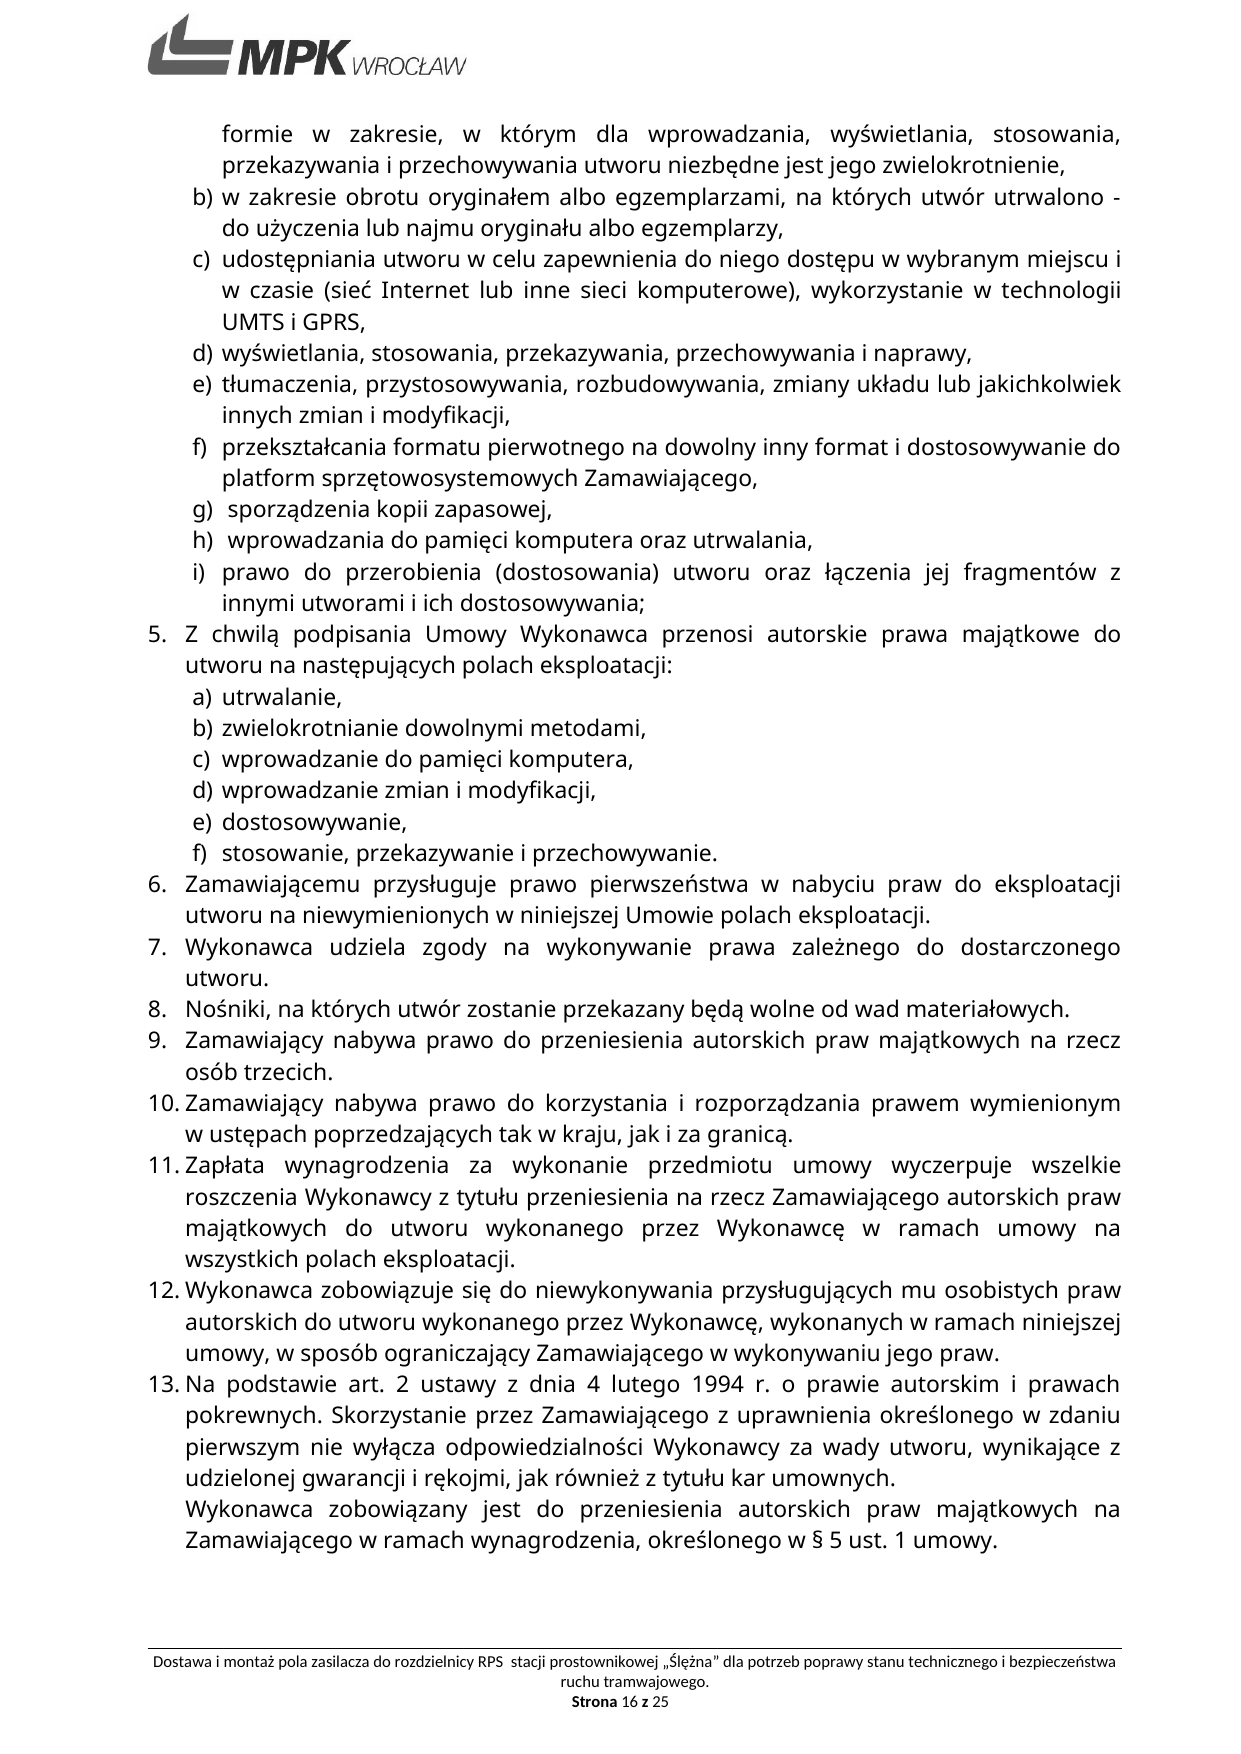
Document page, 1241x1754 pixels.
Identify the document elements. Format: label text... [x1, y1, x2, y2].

list Zamawiającemu przysługuje prawo pierwszeństwa w nabyciu praw do eksploatacji utworu na niewymienionych w niniejszej Umowie polach eksploatacji. [148, 868, 1122, 931]
list udostępniania utworu w celu zapewnienia do niego dostępu w wybranym miejscu i w czasie (sieć Internet lub inne sieci komputerowe), wykorzystanie w technologii UMTS i GPRS, [192, 243, 1122, 337]
list stosowanie, przekazywanie i przechowywanie. [192, 837, 1122, 868]
list Zamawiający nabywa prawo do przeniesienia autorskich praw majątkowych na rzecz osób trzecich. [148, 1024, 1122, 1087]
list zwielokrotnianie dowolnymi metodami, [192, 712, 1122, 743]
list prawo do przerobienia (dostosowania) utworu oraz łączenia jej fragmentów z innymi utworami i ich dostosowywania; [192, 556, 1122, 618]
list Z chwilą podpisania Umowy Wykonawca przenosi autorskie prawa majątkowe do utworu na następujących polach eksploatacji: [148, 618, 1122, 681]
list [192, 118, 1122, 181]
list przekształcania formatu pierwotnego na dowolny inny format i dostosowywanie do platform sprzętowosystemowych Zamawiającego, [192, 431, 1122, 493]
list wprowadzanie do pamięci komputera, [192, 743, 1122, 774]
list w zakresie obrotu oryginałem albo egzemplarzami, na których utwór utrwalono - do użyczenia lub najmu oryginału albo egzemplarzy, [192, 181, 1122, 243]
list Na podstawie art. 2 ustawy z dnia 4 lutego 1994 r. o prawie autorskim i prawach pokrewnych. Skorzystanie przez Zamawiającego z uprawnienia określonego w zdaniu pierwszym nie wyłącza odpowiedzialności Wykonawcy za wady utworu, wynikające z udzielonej gwarancji i rękojmi, jak również z tytułu kar umownych. [148, 1368, 1122, 1493]
list Zamawiający nabywa prawo do korzystania i rozporządzania prawem wymienionym w ustępach poprzedzających tak w kraju, jak i za granicą. [148, 1087, 1122, 1149]
list Zapłata wynagrodzenia za wykonanie przedmiotu umowy wyczerpuje wszelkie roszczenia Wykonawcy z tytułu przeniesienia na rzecz Zamawiającego autorskich praw majątkowych do utworu wykonanego przez Wykonawcę w ramach umowy na wszystkich polach eksploatacji. [148, 1149, 1122, 1274]
text Wykonawca zobowiązany jest do przeniesienia autorskich praw majątkowych na Zamawiającego w ramach wynagrodzenia, określonego w § 5 ust. 1 umowy. [185, 1493, 1122, 1556]
list wyświetlania, stosowania, przekazywania, przechowywania i naprawy, [192, 337, 1122, 368]
list tłumaczenia, przystosowywania, rozbudowywania, zmiany układu lub jakichkolwiek innych zmian i modyfikacji, [192, 368, 1122, 431]
list wprowadzanie zmian i modyfikacji, [192, 774, 1122, 806]
list dostosowywanie, [192, 806, 1122, 837]
list utrwalanie, [192, 681, 1122, 712]
list wprowadzania do pamięci komputera oraz utrwalania, [192, 524, 1122, 556]
list Wykonawca zobowiązuje się do niewykonywania przysługujących mu osobistych praw autorskich do utworu wykonanego przez Wykonawcę, wykonanych w ramach niniejszej umowy, w sposób ograniczający Zamawiającego w wykonywaniu jego praw. [148, 1274, 1122, 1368]
list sporządzenia kopii zapasowej, [192, 493, 1122, 524]
list Wykonawca udziela zgody na wykonywanie prawa zależnego do dostarczonego utworu. [148, 931, 1122, 993]
list Nośniki, na których utwór zostanie przekazany będą wolne od wad materiałowych. [148, 993, 1122, 1024]
